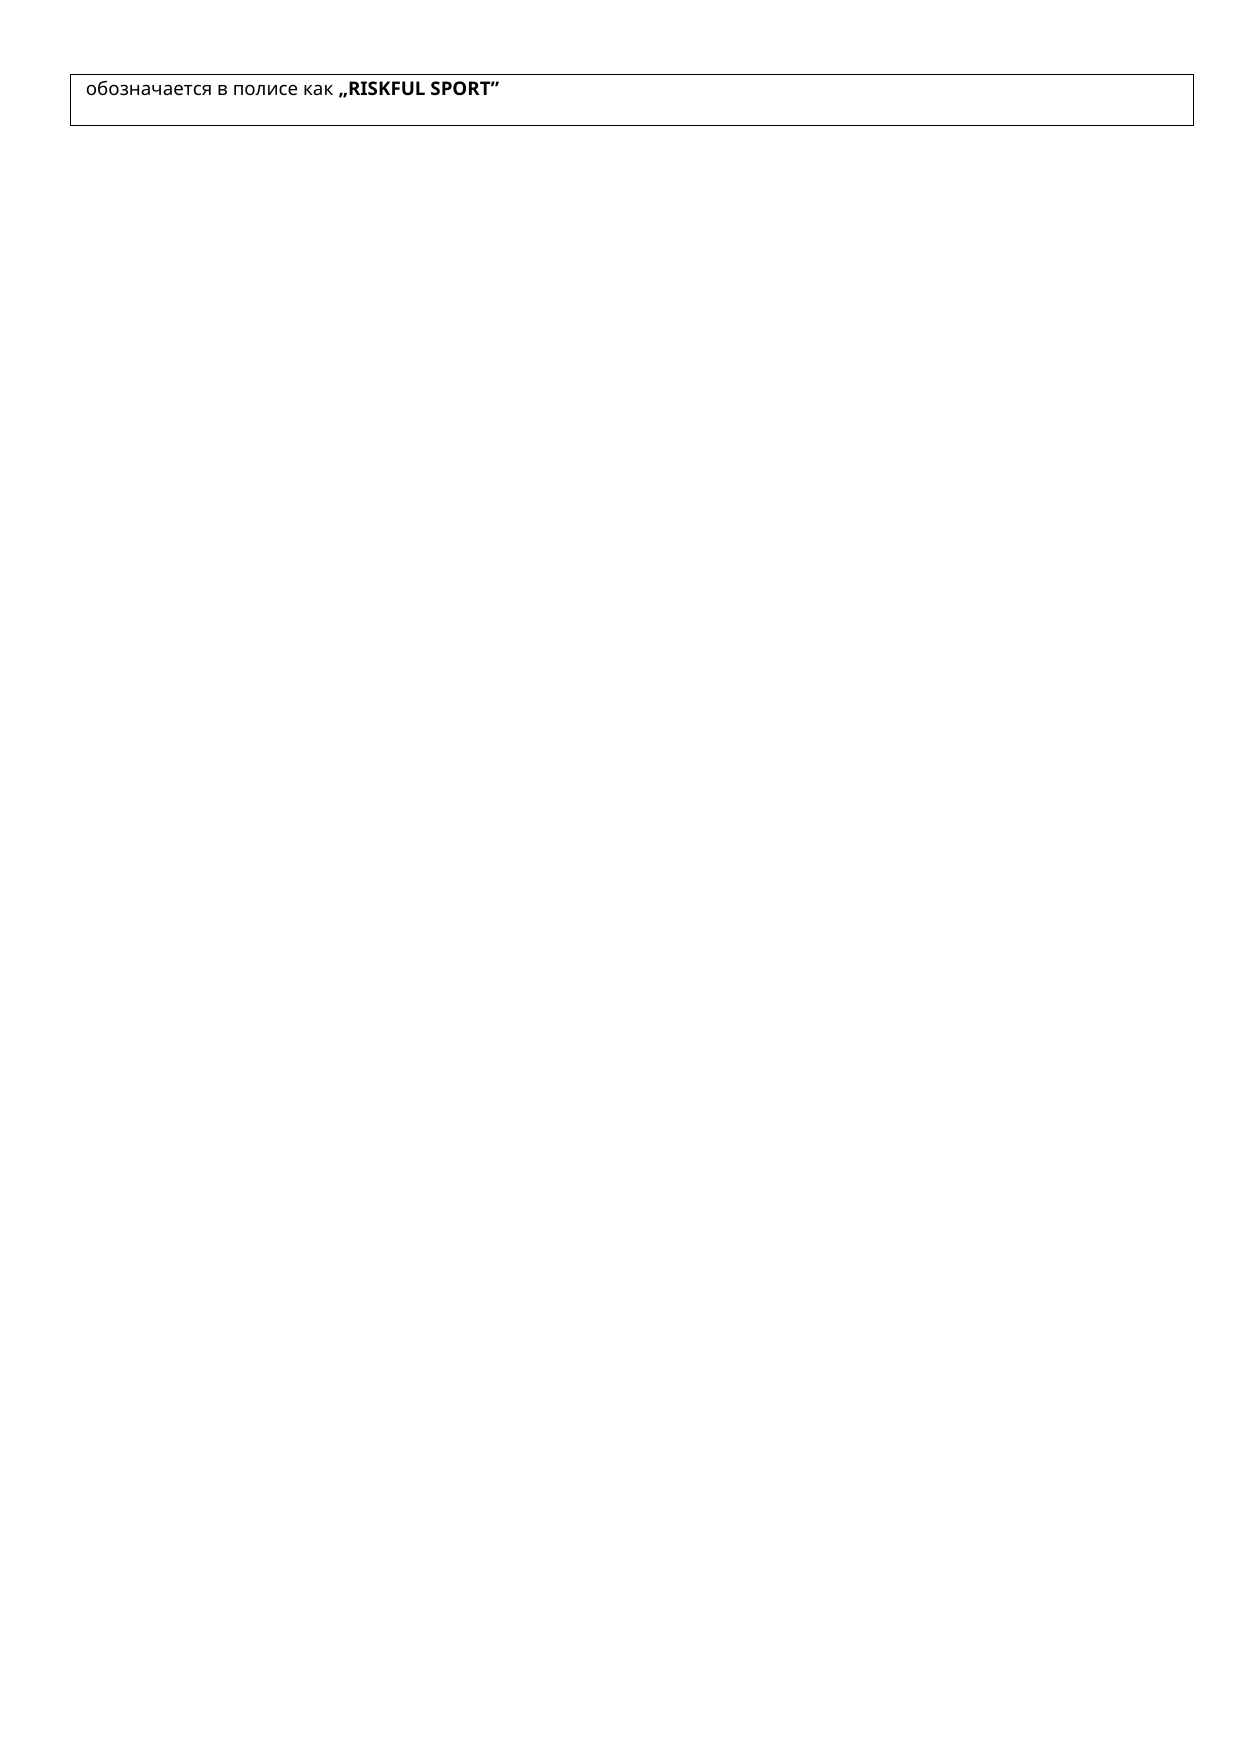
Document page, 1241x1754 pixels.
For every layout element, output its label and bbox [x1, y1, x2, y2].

table_header [71, 75, 1193, 125]
